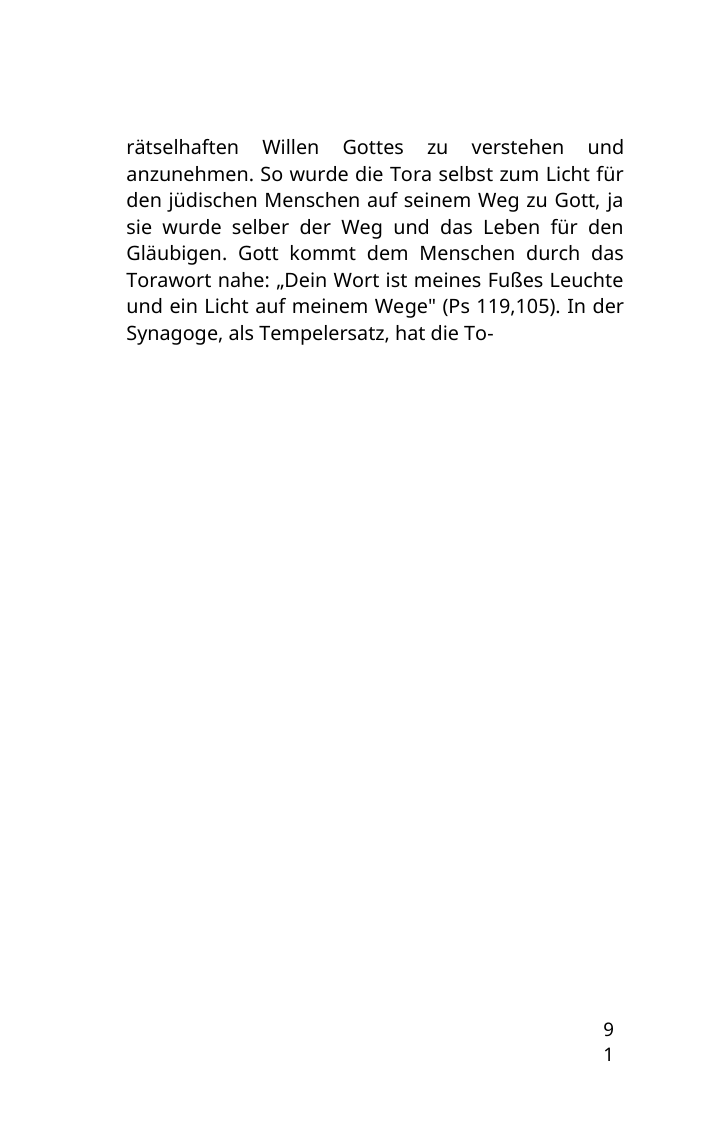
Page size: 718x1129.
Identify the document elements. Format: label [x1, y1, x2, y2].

text [126, 133, 624, 345]
